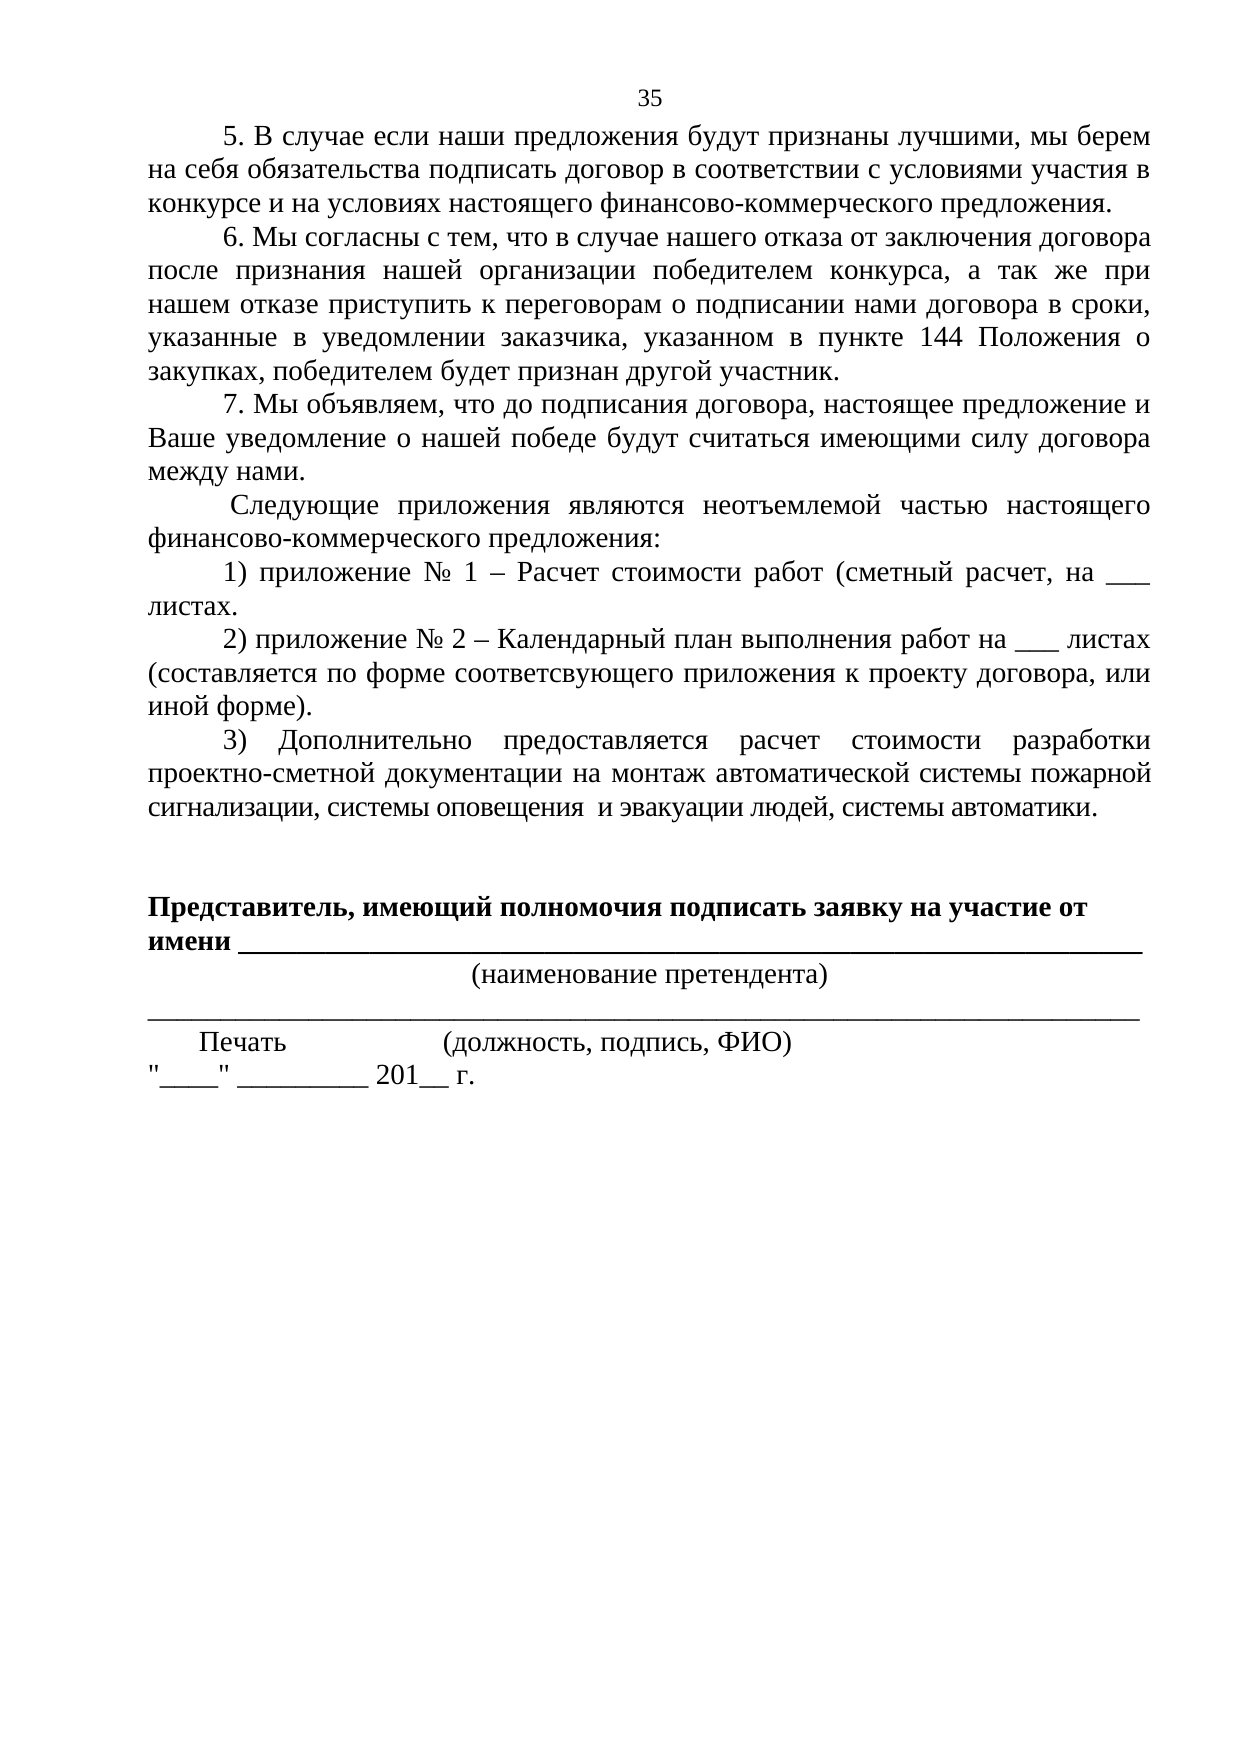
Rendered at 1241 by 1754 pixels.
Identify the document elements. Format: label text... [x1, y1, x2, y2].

text Печать (должность, подпись, ФИО) [148, 1024, 1152, 1057]
text 6. Мы согласны с тем, что в случае нашего отказа от заключения договора после признания нашей организации победителем конкурса, а так же при нашем отказе приступить к переговорам о подписании нами договора в сроки, указанные в уведомлении заказчика, указанном в пункте 144 Положения о закупках, победителем будет признан другой участник. [148, 219, 1152, 386]
text 7. Мы объявляем, что до подписания договора, настоящее предложение и Ваше уведомление о нашей победе будут считаться имеющими силу договора между нами. [148, 386, 1152, 487]
text 5. В случае если наши предложения будут признаны лучшими, мы берем на себя обязательства подписать договор в соответствии с условиями участия в конкурсе и на условиях настоящего финансово-коммерческого предложения. [148, 118, 1152, 219]
text 1) приложение № 1 – Расчет стоимости работ (сметный расчет, на ___ листах. [148, 554, 1152, 621]
text "____" _________ 201__ г. [148, 1057, 1152, 1091]
text Следующие приложения являются неотъемлемой частью настоящего финансово-коммерческого предложения: [148, 487, 1152, 554]
subtitle Представитель, имеющий полномочия подписать заявку на участие от имени ______________________________________________________________ [148, 889, 1152, 957]
text 3) Дополнительно предоставляется расчет стоимости разработки проектно-сметной документации на монтаж автоматической системы пожарной сигнализации, системы оповещения и эвакуации людей, системы автоматики. [148, 722, 1152, 822]
text (наименование претендента) [148, 957, 1152, 990]
text 2) приложение № 2 – Календарный план выполнения работ на ___ листах (составляется по форме соответсвующего приложения к проекту договора, или иной форме). [148, 621, 1152, 722]
text ____________________________________________________________________ [148, 990, 1152, 1024]
